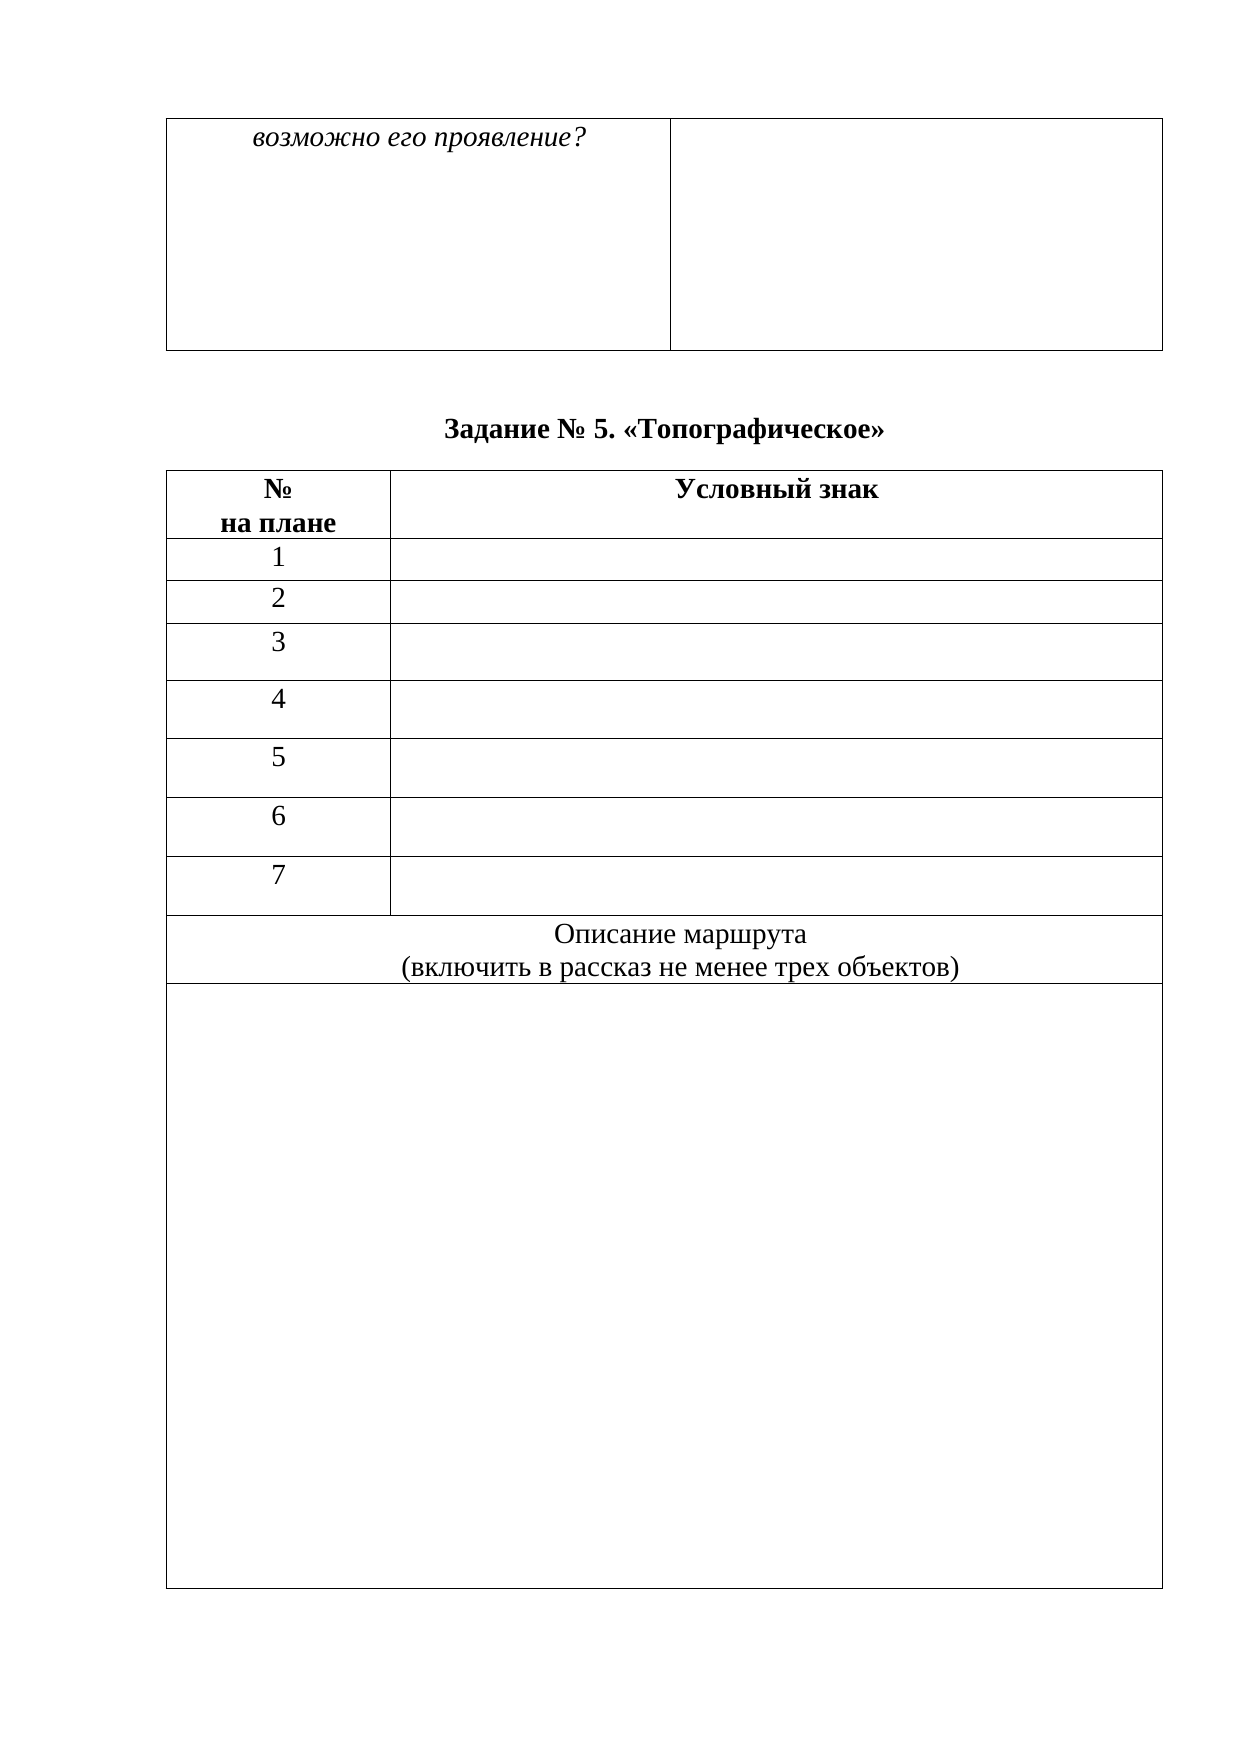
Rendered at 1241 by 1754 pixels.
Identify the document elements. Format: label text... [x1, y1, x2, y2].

table_cell 7 [167, 857, 390, 915]
table_cell [391, 739, 1162, 797]
table_cell 1 [167, 539, 390, 579]
table_header № на плане [167, 471, 390, 538]
table_header Условный знак [391, 471, 1162, 538]
table_cell [391, 681, 1162, 738]
table_cell 4 [167, 681, 390, 738]
table_cell 2 [167, 581, 390, 623]
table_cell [167, 119, 670, 350]
table_cell 5 [167, 739, 390, 797]
table_cell [167, 984, 1162, 1588]
table_cell Описание маршрута (включить в рассказ не менее трех объектов) [167, 916, 1162, 983]
table_cell [391, 798, 1162, 856]
text Задание № 5. «Топографическое» [177, 411, 1152, 444]
table_cell [671, 119, 1162, 350]
table_cell [391, 857, 1162, 915]
table_cell [391, 539, 1162, 579]
table_cell 6 [167, 798, 390, 856]
table_cell [391, 624, 1162, 680]
table_cell 3 [167, 624, 390, 680]
table_cell [391, 581, 1162, 623]
